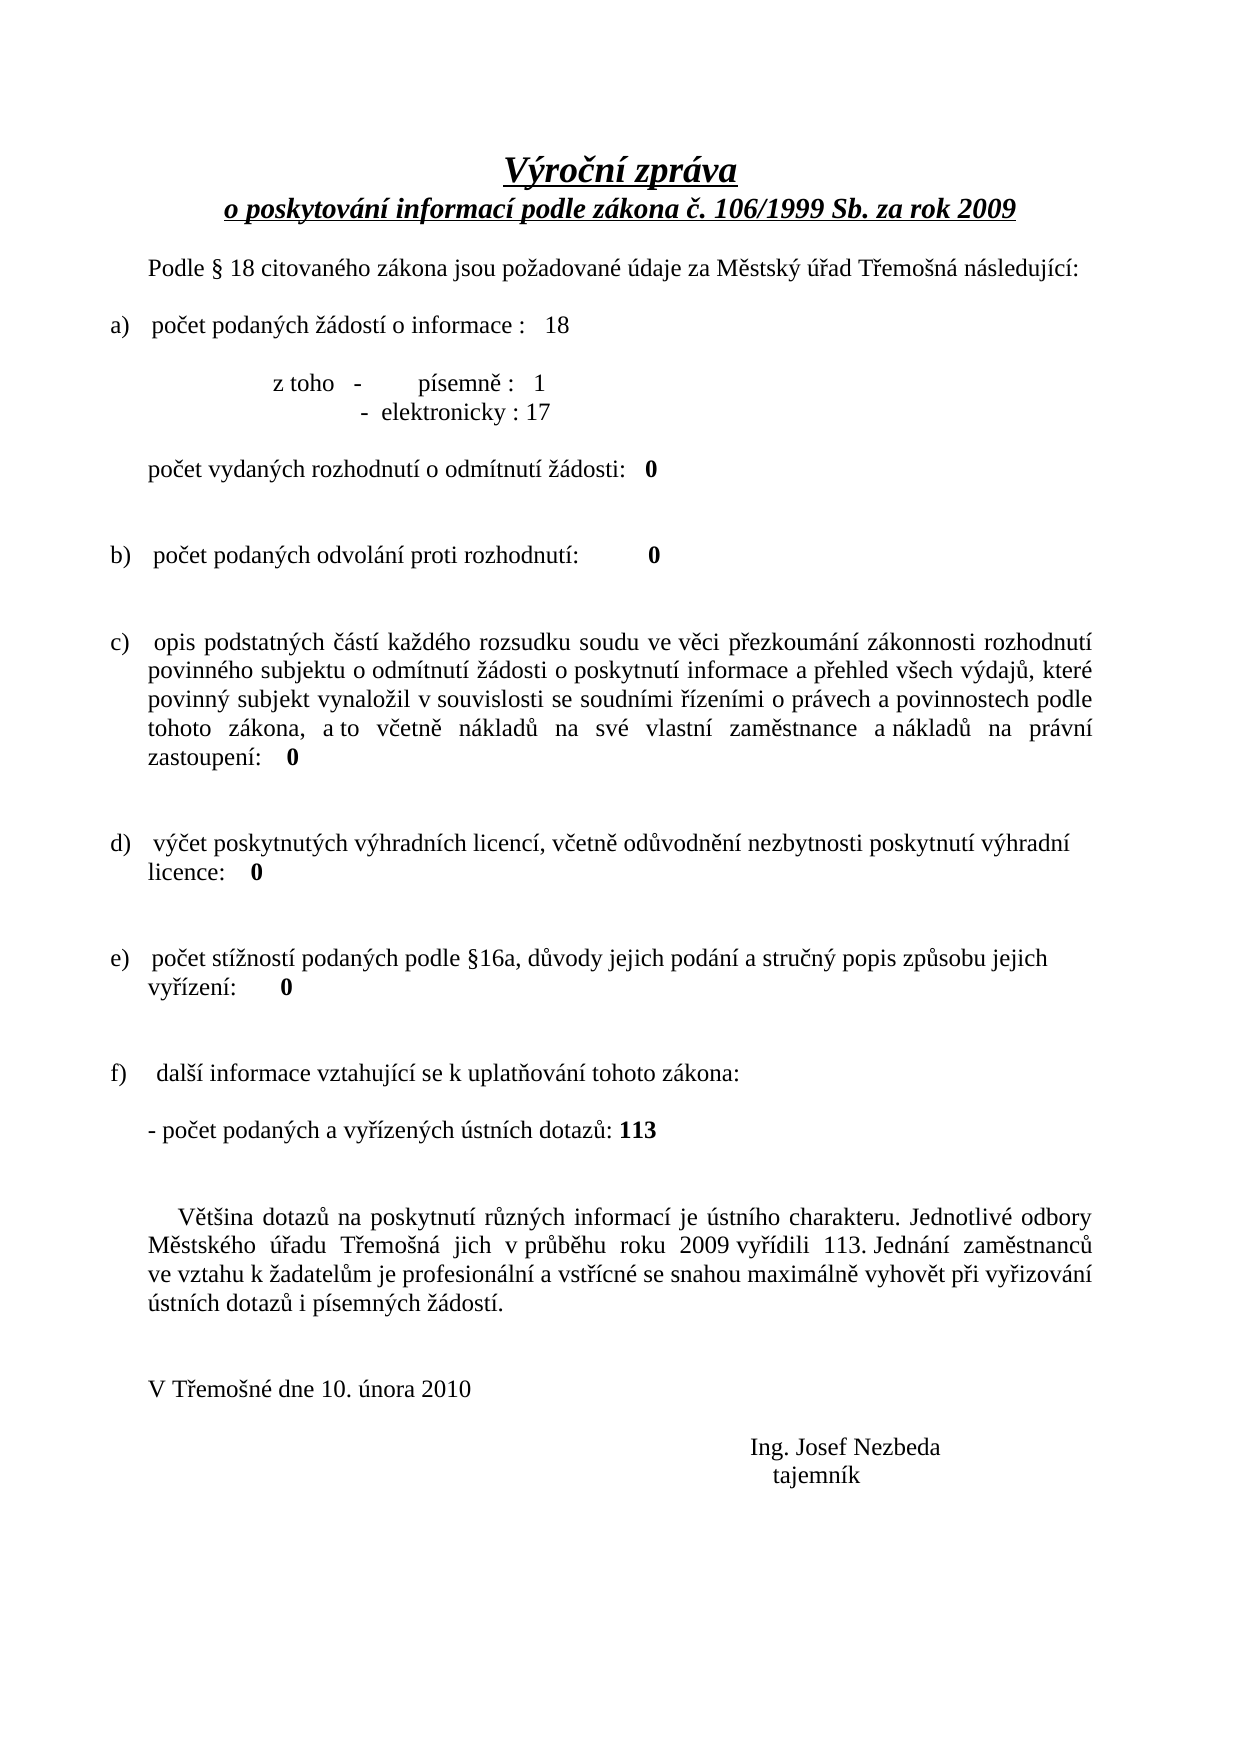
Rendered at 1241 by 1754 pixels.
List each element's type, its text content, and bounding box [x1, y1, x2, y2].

text o poskytování informací podle zákona č. 106/1999 Sb. za rok 2009 [148, 191, 1093, 224]
text d) výčet poskytnutých výhradních licencí, včetně odůvodnění nezbytnosti poskytnutí výhradní licence: 0 [110, 828, 1093, 886]
text V Třemošné dne 10. února 2010 [148, 1374, 1093, 1403]
text e) počet stížností podaných podle §16a, důvody jejich podání a stručný popis způsobu jejich vyřízení: 0 [110, 943, 1093, 1001]
text počet vydaných rozhodnutí o odmítnutí žádosti: 0 [148, 454, 1093, 483]
text - elektronicky : 17 [148, 397, 1093, 426]
text c) opis podstatných částí každého rozsudku soudu ve věci přezkoumání zákonnosti rozhodnutí povinného subjektu o odmítnutí žádosti o poskytnutí informace a přehled všech výdajů, které povinný subjekt vynaložil v souvislosti se soudními řízeními o právech a povinnostech podle tohoto zákona, a to včetně nákladů na své vlastní zaměstnance a nákladů na právní zastoupení: 0 [110, 627, 1093, 771]
text Výroční zpráva [148, 148, 1093, 191]
text tajemník [148, 1461, 1093, 1489]
text b) počet podaných odvolání proti rozhodnutí: 0 [110, 541, 1093, 569]
text Ing. Josef Nezbeda [148, 1432, 1093, 1461]
text f) další informace vztahující se k uplatňování tohoto zákona: [110, 1058, 1093, 1087]
text Podle § 18 citovaného zákona jsou požadované údaje za Městský úřad Třemošná následující: [148, 253, 1093, 282]
text - počet podaných a vyřízených ústních dotazů: 113 [148, 1116, 1093, 1144]
text Většina dotazů na poskytnutí různých informací je ústního charakteru. Jednotlivé odbory Městského úřadu Třemošná jich v průběhu roku 2009 vyřídili 113. Jednání zaměstnanců ve vztahu k žadatelům je profesionální a vstřícné se snahou maximálně vyhovět při vyřizování ústních dotazů i písemných žádostí. [148, 1202, 1093, 1317]
text z toho - písemně : 1 [148, 368, 1093, 397]
text a) počet podaných žádostí o informace : 18 [110, 311, 1093, 339]
